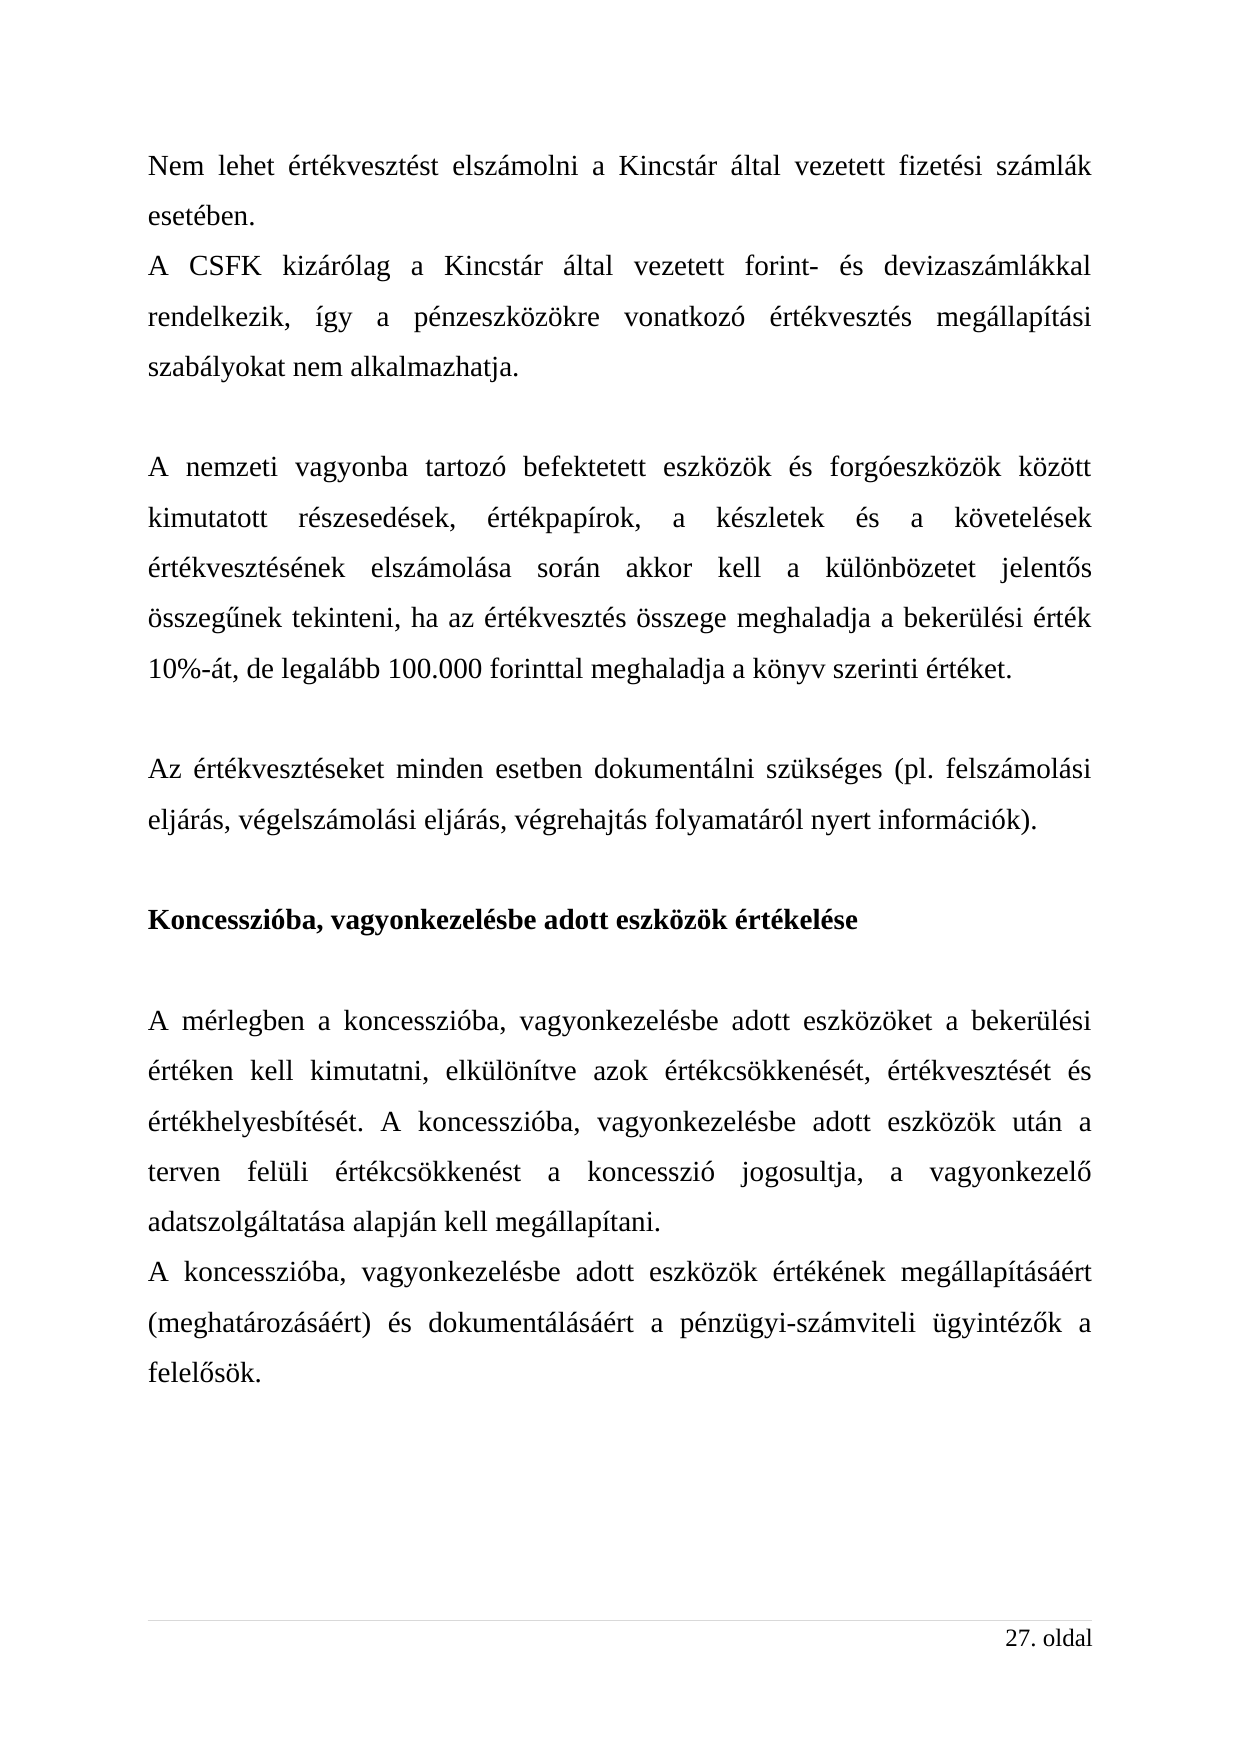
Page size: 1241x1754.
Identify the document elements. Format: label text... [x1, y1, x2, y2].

text A koncesszióba, vagyonkezelésbe adott eszközök értékének megállapításáért (meghatározásáért) és dokumentálásáért a pénzügyi-számviteli ügyintézők a felelősök. [148, 1254, 1092, 1389]
text Az értékvesztéseket minden esetben dokumentálni szükséges (pl. felszámolási eljárás, végelszámolási eljárás, végrehajtás folyamatáról nyert információk). [148, 751, 1092, 835]
text Nem lehet értékvesztést elszámolni a Kincstár által vezetett fizetési számlák esetében. [148, 148, 1092, 232]
text A CSFK kizárólag a Kincstár által vezetett forint- és devizaszámlákkal rendelkezik, így a pénzeszközökre vonatkozó értékvesztés megállapítási szabályokat nem alkalmazhatja. [148, 248, 1092, 382]
text A mérlegben a koncesszióba, vagyonkezelésbe adott eszközöket a bekerülési értéken kell kimutatni, elkülönítve azok értékcsökkenését, értékvesztését és értékhelyesbítését. A koncesszióba, vagyonkezelésbe adott eszközök után a terven felüli értékcsökkenést a koncesszió jogosultja, a vagyonkezelő adatszolgáltatása alapján kell megállapítani. [148, 1003, 1092, 1238]
text Koncesszióba, vagyonkezelésbe adott eszközök értékelése [148, 902, 1092, 936]
text A nemzeti vagyonba tartozó befektetett eszközök és forgóeszközök között kimutatott részesedések, értékpapírok, a készletek és a követelések értékvesztésének elszámolása során akkor kell a különbözetet jelentős összegűnek tekinteni, ha az értékvesztés összege meghaladja a bekerülési érték 10%-át, de legalább 100.000 forinttal meghaladja a könyv szerinti értéket. [148, 449, 1092, 684]
